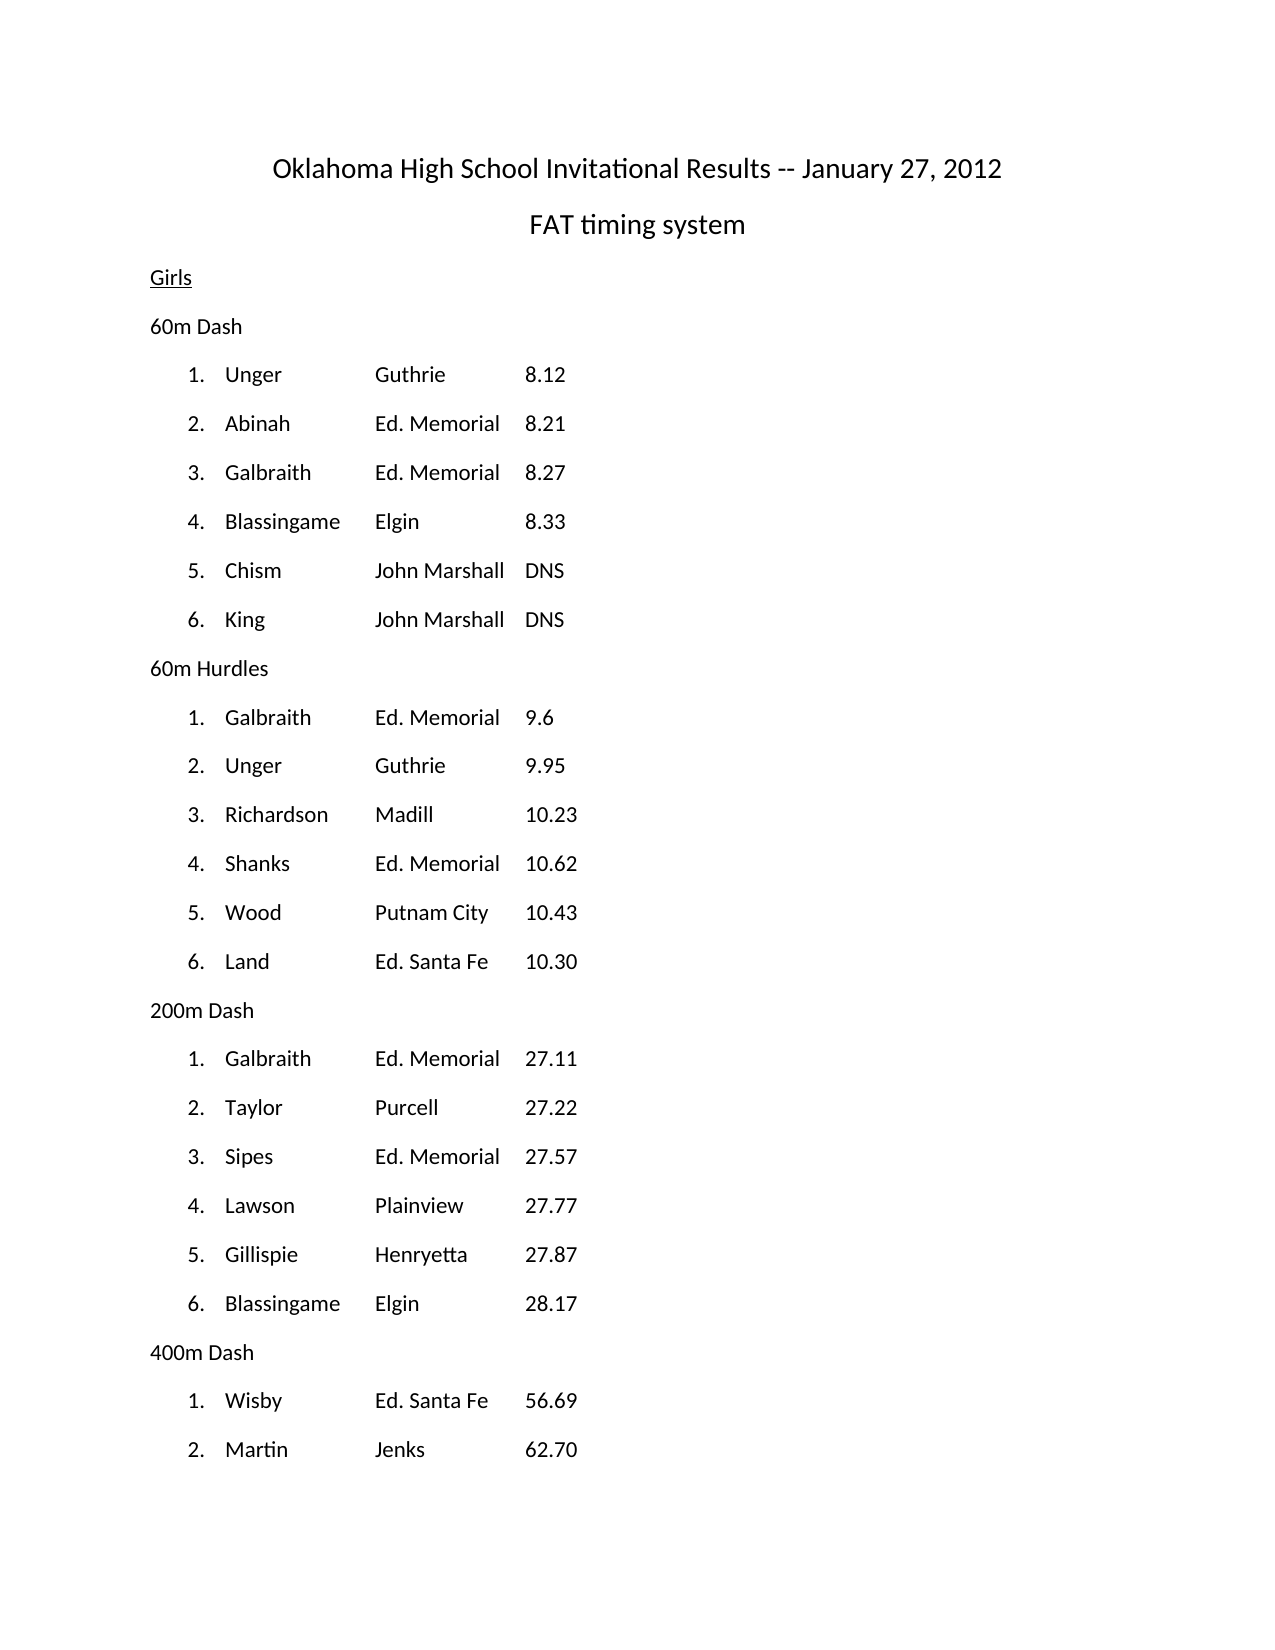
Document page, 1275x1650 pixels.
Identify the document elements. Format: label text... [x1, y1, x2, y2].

list King John Marshall DNS [187, 605, 1125, 633]
text 60m Hurdles [150, 654, 1125, 682]
list Galbraith Ed. Memorial 27.11 [187, 1044, 1125, 1073]
text 60m Dash [150, 312, 1125, 340]
text FAT timing system [150, 206, 1125, 242]
list Galbraith Ed. Memorial 9.6 [187, 703, 1125, 731]
list Unger Guthrie 9.95 [187, 751, 1125, 779]
list Gillispie Henryetta 27.87 [187, 1240, 1125, 1268]
list Wisby Ed. Santa Fe 56.69 [187, 1387, 1125, 1414]
list Wood Putnam City 10.43 [187, 898, 1125, 926]
list Taylor Purcell 27.22 [187, 1093, 1125, 1121]
text Oklahoma High School Invitational Results -- January 27, 2012 [150, 150, 1125, 186]
list Abinah Ed. Memorial 8.21 [187, 409, 1125, 437]
list Richardson Madill 10.23 [187, 800, 1125, 828]
list Blassingame Elgin 28.17 [187, 1289, 1125, 1317]
text 400m Dash [150, 1338, 1125, 1366]
list Unger Guthrie 8.12 [187, 361, 1125, 389]
list Shanks Ed. Memorial 10.62 [187, 849, 1125, 877]
list Sipes Ed. Memorial 27.57 [187, 1142, 1125, 1170]
list Martin Jenks 62.70 [187, 1435, 1125, 1463]
list Land Ed. Santa Fe 10.30 [187, 947, 1125, 975]
list Lawson Plainview 27.77 [187, 1191, 1125, 1219]
text 200m Dash [150, 996, 1125, 1024]
list Chism John Marshall DNS [187, 556, 1125, 584]
text Girls [150, 263, 1125, 291]
list Galbraith Ed. Memorial 8.27 [187, 458, 1125, 486]
list Blassingame Elgin 8.33 [187, 507, 1125, 535]
